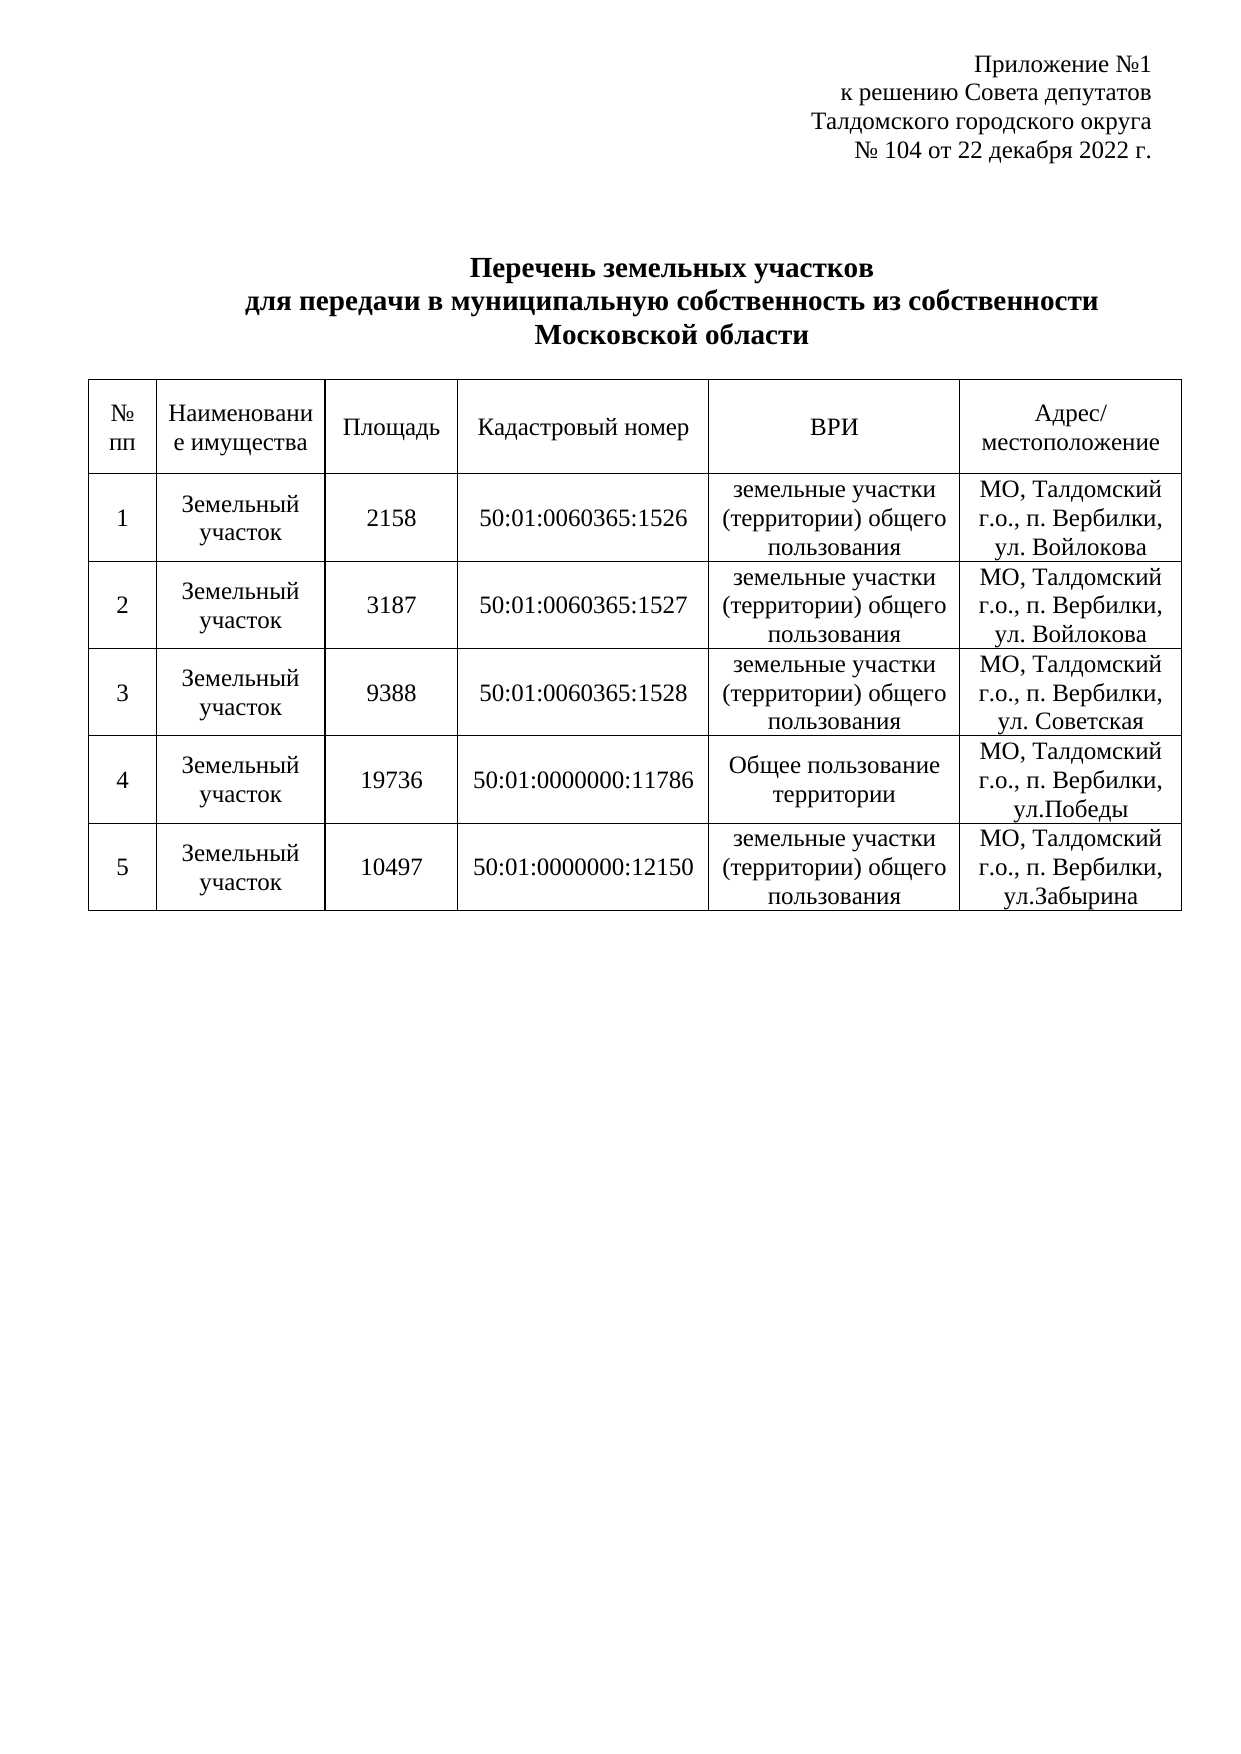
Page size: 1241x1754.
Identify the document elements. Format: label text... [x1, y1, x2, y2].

table_cell 10497 [326, 824, 457, 910]
table_cell Земельный участок [157, 649, 324, 735]
table_cell 19736 [326, 736, 457, 822]
table_cell 50:01:0000000:11786 [458, 736, 708, 822]
table_cell 5 [89, 824, 156, 910]
table_cell земельные участки (территории) общего пользования [709, 474, 959, 561]
table_header Наименование имущества [157, 380, 324, 473]
table_header Кадастровый номер [458, 380, 708, 473]
table_cell земельные участки (территории) общего пользования [709, 649, 959, 735]
text к решению Совета депутатов [192, 77, 1152, 106]
table_cell Земельный участок [157, 736, 324, 822]
table_header № пп [89, 380, 156, 473]
table_cell 2 [89, 562, 156, 648]
table_cell МО, Талдомский г.о., п. Вербилки, ул.Забырина [960, 824, 1181, 910]
table_cell 50:01:0060365:1526 [458, 474, 708, 561]
text № 104 от 22 декабря 2022 г. [192, 135, 1152, 164]
table_cell МО, Талдомский г.о., п. Вербилки, ул. Войлокова [960, 562, 1181, 648]
table_cell 1 [89, 474, 156, 561]
table_cell 50:01:0060365:1527 [458, 562, 708, 648]
table_cell земельные участки (территории) общего пользования [709, 824, 959, 910]
table_cell Земельный участок [157, 474, 324, 561]
text для передачи в муниципальную собственность из собственности Московской области [192, 283, 1152, 351]
text Приложение №1 [192, 49, 1152, 77]
text Талдомского городского округа [192, 106, 1152, 135]
table_cell 9388 [326, 649, 457, 735]
table_cell 3 [89, 649, 156, 735]
text Перечень земельных участков [192, 250, 1152, 283]
table_cell 50:01:0060365:1528 [458, 649, 708, 735]
table_cell МО, Талдомский г.о., п. Вербилки, ул.Победы [960, 736, 1181, 822]
table_cell Земельный участок [157, 562, 324, 648]
table_cell земельные участки (территории) общего пользования [709, 562, 959, 648]
table_cell МО, Талдомский г.о., п. Вербилки, ул. Войлокова [960, 474, 1181, 561]
table_header Адрес/местоположение [960, 380, 1181, 473]
table_cell Земельный участок [157, 824, 324, 910]
table_cell 50:01:0000000:12150 [458, 824, 708, 910]
table_cell 3187 [326, 562, 457, 648]
table_cell МО, Талдомский г.о., п. Вербилки, ул. Советская [960, 649, 1181, 735]
table_cell Общее пользование территории [709, 736, 959, 822]
table_header ВРИ [709, 380, 959, 473]
table_cell 4 [89, 736, 156, 822]
table_header Площадь [326, 380, 457, 473]
table_cell 2158 [326, 474, 457, 561]
